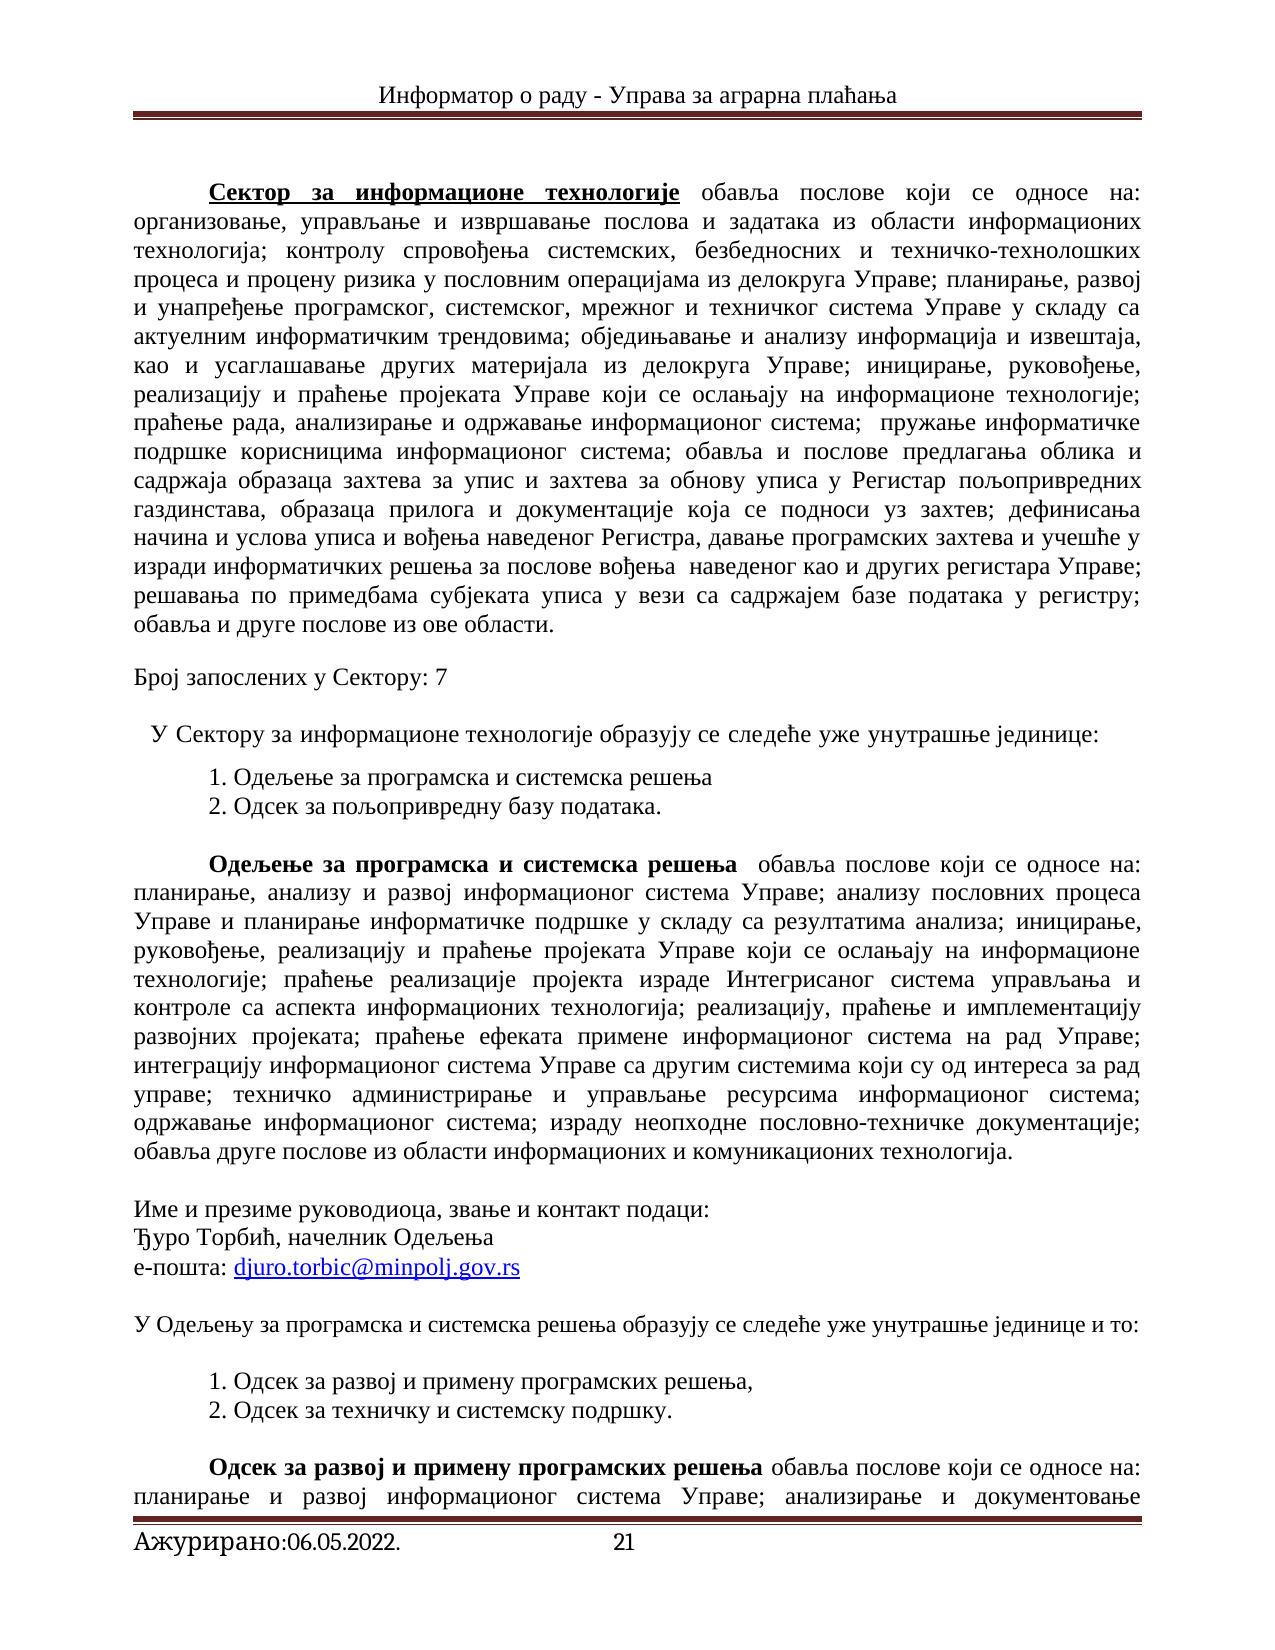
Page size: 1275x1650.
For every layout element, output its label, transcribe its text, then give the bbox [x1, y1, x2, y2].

text У Одељењу за програмска и системска решења образују се следеће уже унутрашње јединице и то: [133, 1310, 1142, 1337]
text 1. Одсек за развој и примену програмских решења, [133, 1366, 1142, 1395]
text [133, 1452, 1142, 1510]
text е-пошта: djuro.torbic@minpolj.gov.rs [133, 1251, 1142, 1281]
text 1. Oдељење за програмска и системска решења [133, 762, 1142, 791]
text Ђуро Торбић, начелник Одељења [133, 1222, 1142, 1251]
text Број запослених у Сектору: 7 [133, 662, 1142, 691]
text 2. Одсек за техничку и системску подршку. [133, 1395, 1142, 1424]
text 2. Одсек за пољопривредну базу података. [133, 791, 1142, 820]
text У Сектору за информационе технологије образују се следеће уже унутрашње јединице: [150, 719, 1131, 748]
text Сектор за информационе технологије обавља послове који се односе на: организовање, управљање и извршавање послова и задатака из области информационих технологија; контролу спровођења системских, безбедносних и техничко-технолошких процеса и процену ризика у пословним операцијама из делокруга Управе; планирање, развој и унапређење програмског, системског, мрежног и техничког система Управе у складу са актуелним информатичким трендовима; обједињавање и анализу информација и извештаја, као и усаглашавање других материјала из делокруга Управе; иницирање, руковођење, реализацију и праћење пројеката Управе који се ослањају на информационе технологије; праћење рада, анализирање и одржавање информационог система; пружање информатичке подршке корисницима информационог система; обавља и послове предлагања облика и садржаја образаца захтева за упис и захтева за обнову уписа у Регистар пољопривредних газдинстава, образаца прилога и документације која се подноси уз захтев; дефинисањa начина и услова уписа и вођења наведеног Регистра, давање програмских захтева и учешће у изради информатичких решења за послове вођења наведеног као и других регистара Управе; решавања по примедбама субјеката уписа у вези са садржајем базе података у регистру; обавља и друге послове из ове области. [133, 177, 1142, 637]
text Име и презиме руководиоца, звање и контакт подаци: [133, 1194, 1142, 1222]
text Одељење за програмска и системска решења обавља послове који се односе на: планирање, анализу и развој информационог система Управе; анализу пословних процеса Управе и планирање информатичке подршке у складу са резултатима анализа; иницирање, руковођење, реализацију и праћење пројеката Управе који се ослањају на информационе технологије; праћење реализације пројекта израде Интегрисаног система управљања и контроле са аспекта информационих технологија; реализацију, праћење и имплементацију развојних пројеката; праћење ефеката примене информационог система на рад Управе; интеграцију информационог система Управе са другим системима који су од интереса за рад управе; техничко администрирање и управљање ресурсима информационог система; одржавање информационог система; израду неопходне пословно-техничке документације; обавља друге послове из области информационих и комуникационих технологија. [133, 849, 1142, 1165]
